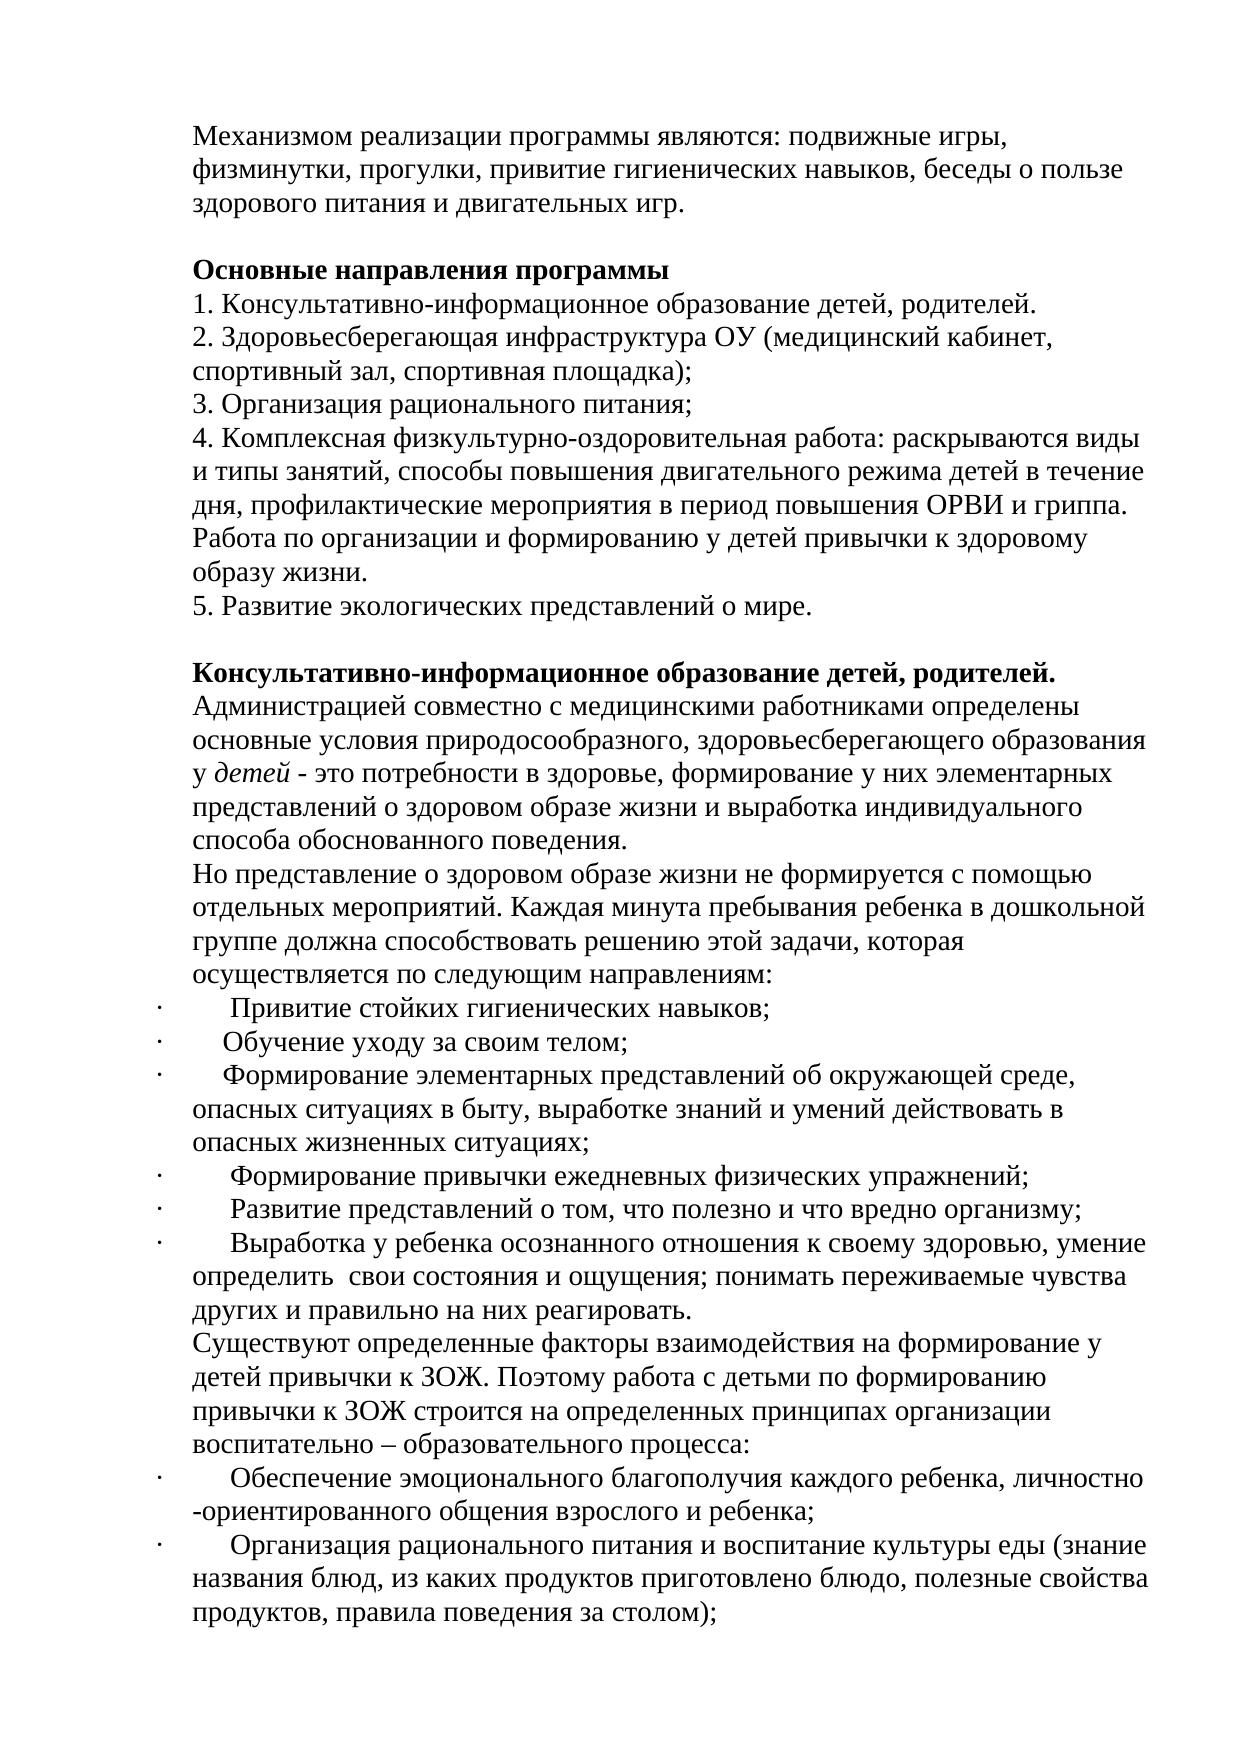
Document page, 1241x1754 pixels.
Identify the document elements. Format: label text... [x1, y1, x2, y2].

text · Формирование элементарных представлений об окружающей среде, опасных ситуациях в быту, выработке знаний и умений действовать в опасных жизненных ситуациях; [154, 1057, 1152, 1158]
text 2. Здоровьесберегающая инфраструктура ОУ (медицинский кабинет, спортивный зал, спортивная площадка); [192, 319, 1152, 386]
text · Обеспечение эмоционального благополучия каждого ребенка, личностно -ориентированного общения взрослого и ребенка; [154, 1460, 1152, 1527]
text · Развитие представлений о том, что полезно и что вредно организму; [154, 1191, 1152, 1225]
text · Формирование привычки ежедневных физических упражнений; [154, 1158, 1152, 1191]
text Существуют определенные факторы взаимодействия на формирование у детей привычки к ЗОЖ. Поэтому работа с детьми по формированию привычки к ЗОЖ строится на определенных принципах организации воспитательно – образовательного процесса: [192, 1326, 1152, 1460]
text 3. Организация рационального питания; [192, 386, 1152, 420]
text Механизмом реализации программы являются: подвижные игры, физминутки, прогулки, привитие гигиенических навыков, беседы о пользе здорового питания и двигательных игр. [192, 118, 1152, 219]
text Но представление о здоровом образе жизни не формируется с помощью отдельных мероприятий. Каждая минута пребывания ребенка в дошкольной группе должна способствовать решению этой задачи, которая осуществляется по следующим направлениям: [192, 856, 1152, 990]
text 1. Консультативно-информационное образование детей, родителей. [192, 286, 1152, 319]
text · Обучение уходу за своим телом; [154, 1024, 1152, 1057]
text Основные направления программы [192, 252, 1152, 286]
text 5. Развитие экологических представлений о мире. [192, 588, 1152, 621]
text 4. Комплексная физкультурно-оздоровительная работа: раскрываются виды и типы занятий, способы повышения двигательного режима детей в течение дня, профилактические мероприятия в период повышения ОРВИ и гриппа. Работа по организации и формированию у детей привычки к здоровому образу жизни. [192, 420, 1152, 588]
text · Привитие стойких гигиенических навыков; [154, 990, 1152, 1024]
text · Организация рационального питания и воспитание культуры еды (знание названия блюд, из каких продуктов приготовлено блюдо, полезные свойства продуктов, правила поведения за столом); [154, 1527, 1152, 1627]
text Консультативно-информационное образование детей, родителей. [192, 655, 1152, 688]
text Администрацией совместно с медицинскими работниками определены основные условия природосообразного, здоровьесберегающего образования у детей - это потребности в здоровье, формирование у них элементарных представлений о здоровом образе жизни и выработка индивидуального способа обоснованного поведения. [192, 688, 1152, 856]
text · Выработка у ребенка осознанного отношения к своему здоровью, умение определить свои состояния и ощущения; понимать переживаемые чувства других и правильно на них реагировать. [154, 1225, 1152, 1326]
